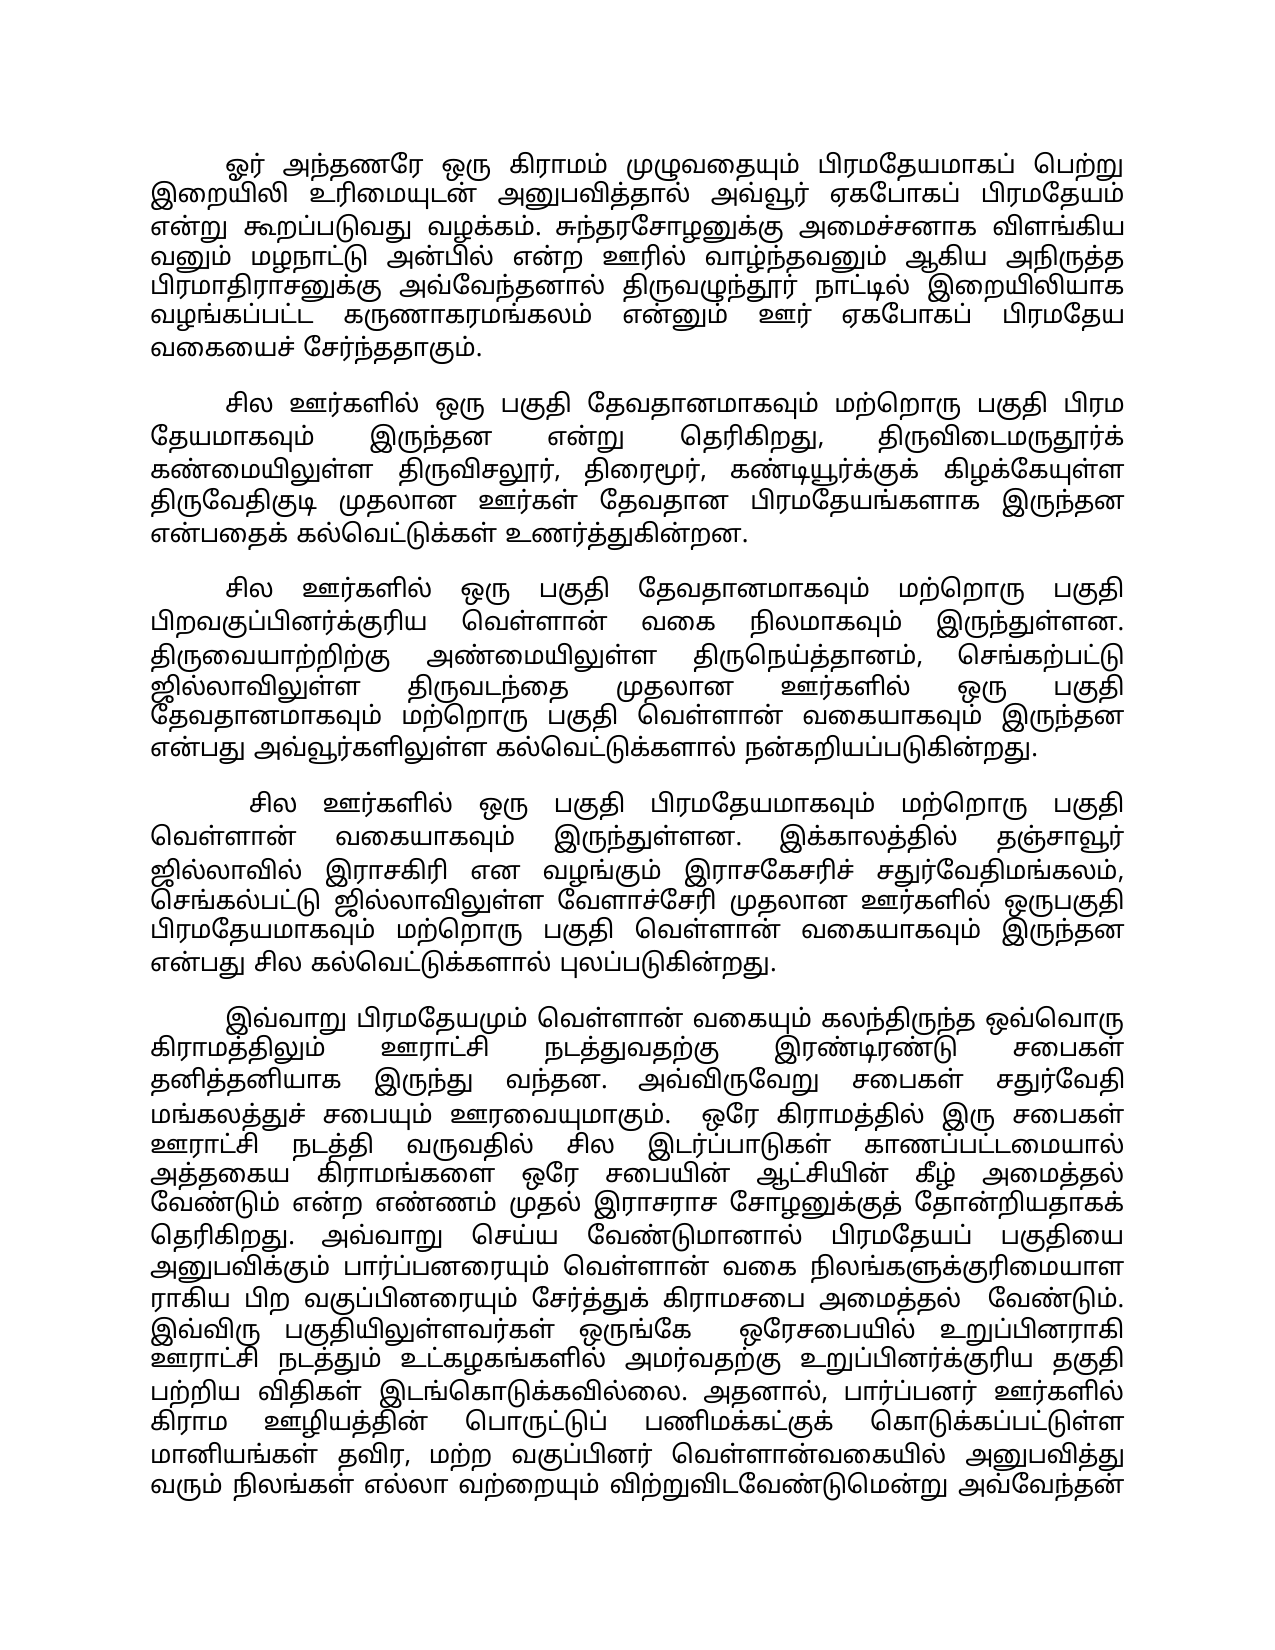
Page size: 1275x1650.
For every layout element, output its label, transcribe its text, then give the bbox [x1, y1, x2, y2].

text சில ஊர்களில் ஒரு பகுதி பிரமதேயமாகவும் மற்றொரு பகுதி வெள்ளான் வகையாகவும் இருந்துள்ளன. இக்காலத்தில் தஞ்சாவூர் ஜில்லாவில் இராசகிரி என வழங்கும் இராசகேசரிச் சதுர்வேதிமங்கலம், செங்கல்பட்டு ஜில்லாவிலுள்ள வேளாச்சேரி முதலான ஊர்களில் ஒருபகுதி பிரமதேயமாகவும் மற்றொரு பகுதி வெள்ளான் வகையாகவும் இருந்தன என்பது சில கல்வெட்டுக்களால் புலப்படுகின்றது. [150, 789, 1125, 979]
text ஓர் அந்தணரே ஒரு கிராமம் முழுவதையும் பிரமதேயமாகப் பெற்று இறையிலி உரிமையுடன் அனுபவித்தால் அவ்வூர் ஏகபோகப் பிரமதேயம் என்று கூறப்படுவது வழக்கம். சுந்தரசோழனுக்கு அமைச்சனாக விளங்கிய வனும் மழநாட்டு அன்பில் என்ற ஊரில் வாழ்ந்தவனும் ஆகிய அநிருத்த பிரமாதிராசனுக்கு அவ்வேந்தனால் திருவழுந்தூர் நாட்டில் இறையிலியாக வழங்கப்பட்ட கருணாகரமங்கலம் என்னும் ஊர் ஏகபோகப் பிரமதேய வகையைச் சேர்ந்ததாகும். [150, 150, 1125, 364]
text சில ஊர்களில் ஒரு பகுதி தேவதானமாகவும் மற்றொரு பகுதி பிரம தேயமாகவும் இருந்தன என்று தெரிகிறது, திருவிடைமருதூர்க் கண்மையிலுள்ள திருவிசலூர், திரைமூர், கண்டியூர்க்குக் கிழக்கேயுள்ள திருவேதிகுடி முதலான ஊர்கள் தேவதான பிரமதேயங்களாக இருந்தன என்பதைக் கல்வெட்டுக்கள் உணர்த்துகின்றன. [150, 389, 1125, 549]
text சில ஊர்களில் ஒரு பகுதி தேவதானமாகவும் மற்றொரு பகுதி பிறவகுப்பினர்க்குரிய வெள்ளான் வகை நிலமாகவும் இருந்துள்ளன. திருவையாற்றிற்கு அண்மையிலுள்ள திருநெய்த்தானம், செங்கற்பட்டு ஜில்லாவிலுள்ள திருவடந்தை முதலான ஊர்களில் ஒரு பகுதி தேவதானமாகவும் மற்றொரு பகுதி வெள்ளான் வகையாகவும் இருந்தன என்பது அவ்வூர்களிலுள்ள கல்வெட்டுக்களால் நன்கறியப்படுகின்றது. [150, 574, 1125, 764]
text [150, 1004, 1125, 1500]
